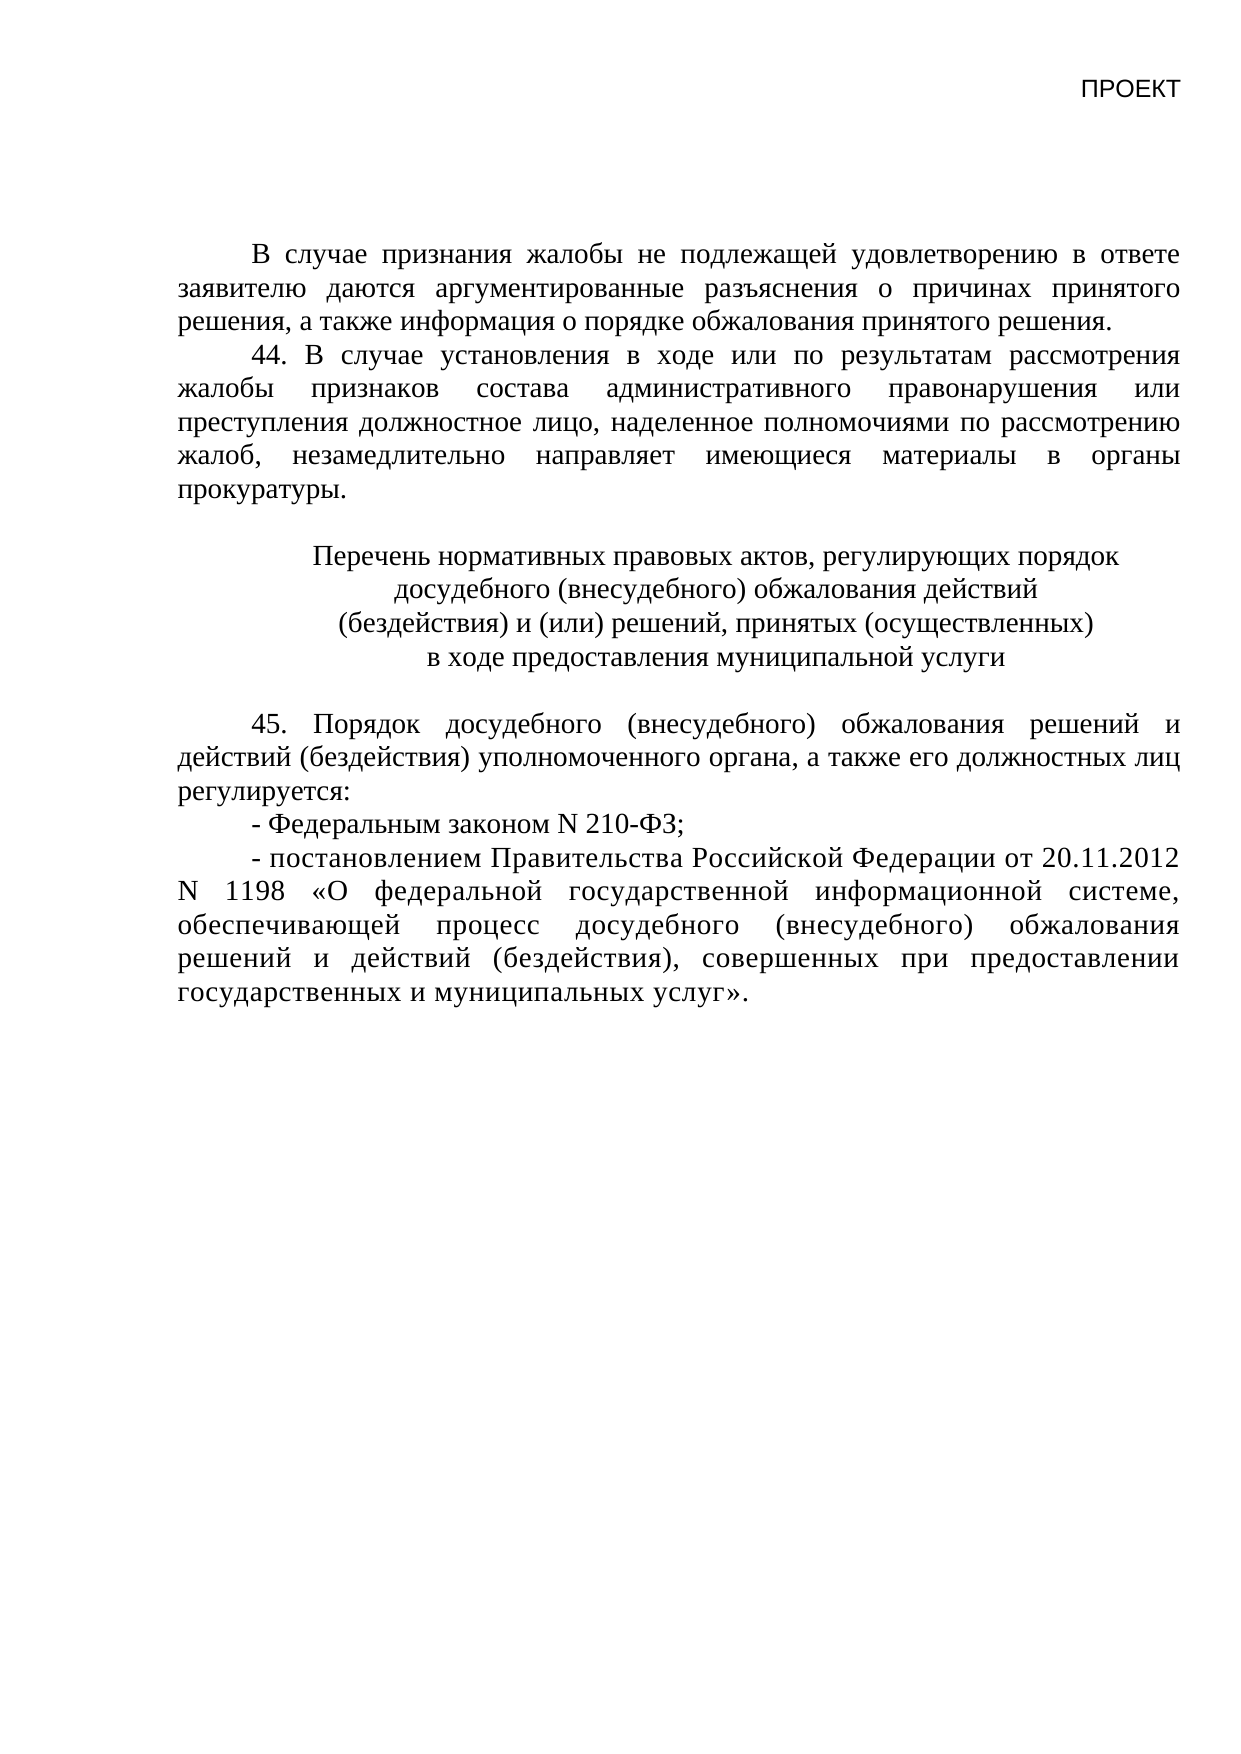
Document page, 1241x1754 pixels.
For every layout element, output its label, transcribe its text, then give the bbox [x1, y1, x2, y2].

subtitle в ходе предоставления муниципальной услуги [177, 639, 1181, 672]
text 44. В случае установления в ходе или по результатам рассмотрения жалобы признаков состава административного правонарушения или преступления должностное лицо, наделенное полномочиями по рассмотрению жалоб, незамедлительно направляет имеющиеся материалы в органы прокуратуры. [177, 337, 1181, 504]
text - постановлением Правительства Российской Федерации от 20.11.2012 N 1198 «О федеральной государственной информационной системе, обеспечивающей процесс досудебного (внесудебного) обжалования решений и действий (бездействия), совершенных при предоставлении государственных и муниципальных услуг». [177, 840, 1181, 1008]
text - Федеральным законом N 210-ФЗ; [177, 806, 1181, 840]
subtitle Перечень нормативных правовых актов, регулирующих порядок [177, 538, 1181, 572]
subtitle досудебного (внесудебного) обжалования действий [177, 572, 1181, 605]
text В случае признания жалобы не подлежащей удовлетворению в ответе заявителю даются аргументированные разъяснения о причинах принятого решения, а также информация о порядке обжалования принятого решения. [177, 236, 1181, 337]
subtitle (бездействия) и (или) решений, принятых (осуществленных) [177, 605, 1181, 639]
text 45. Порядок досудебного (внесудебного) обжалования решений и действий (бездействия) уполномоченного органа, а также его должностных лиц регулируется: [177, 706, 1181, 806]
